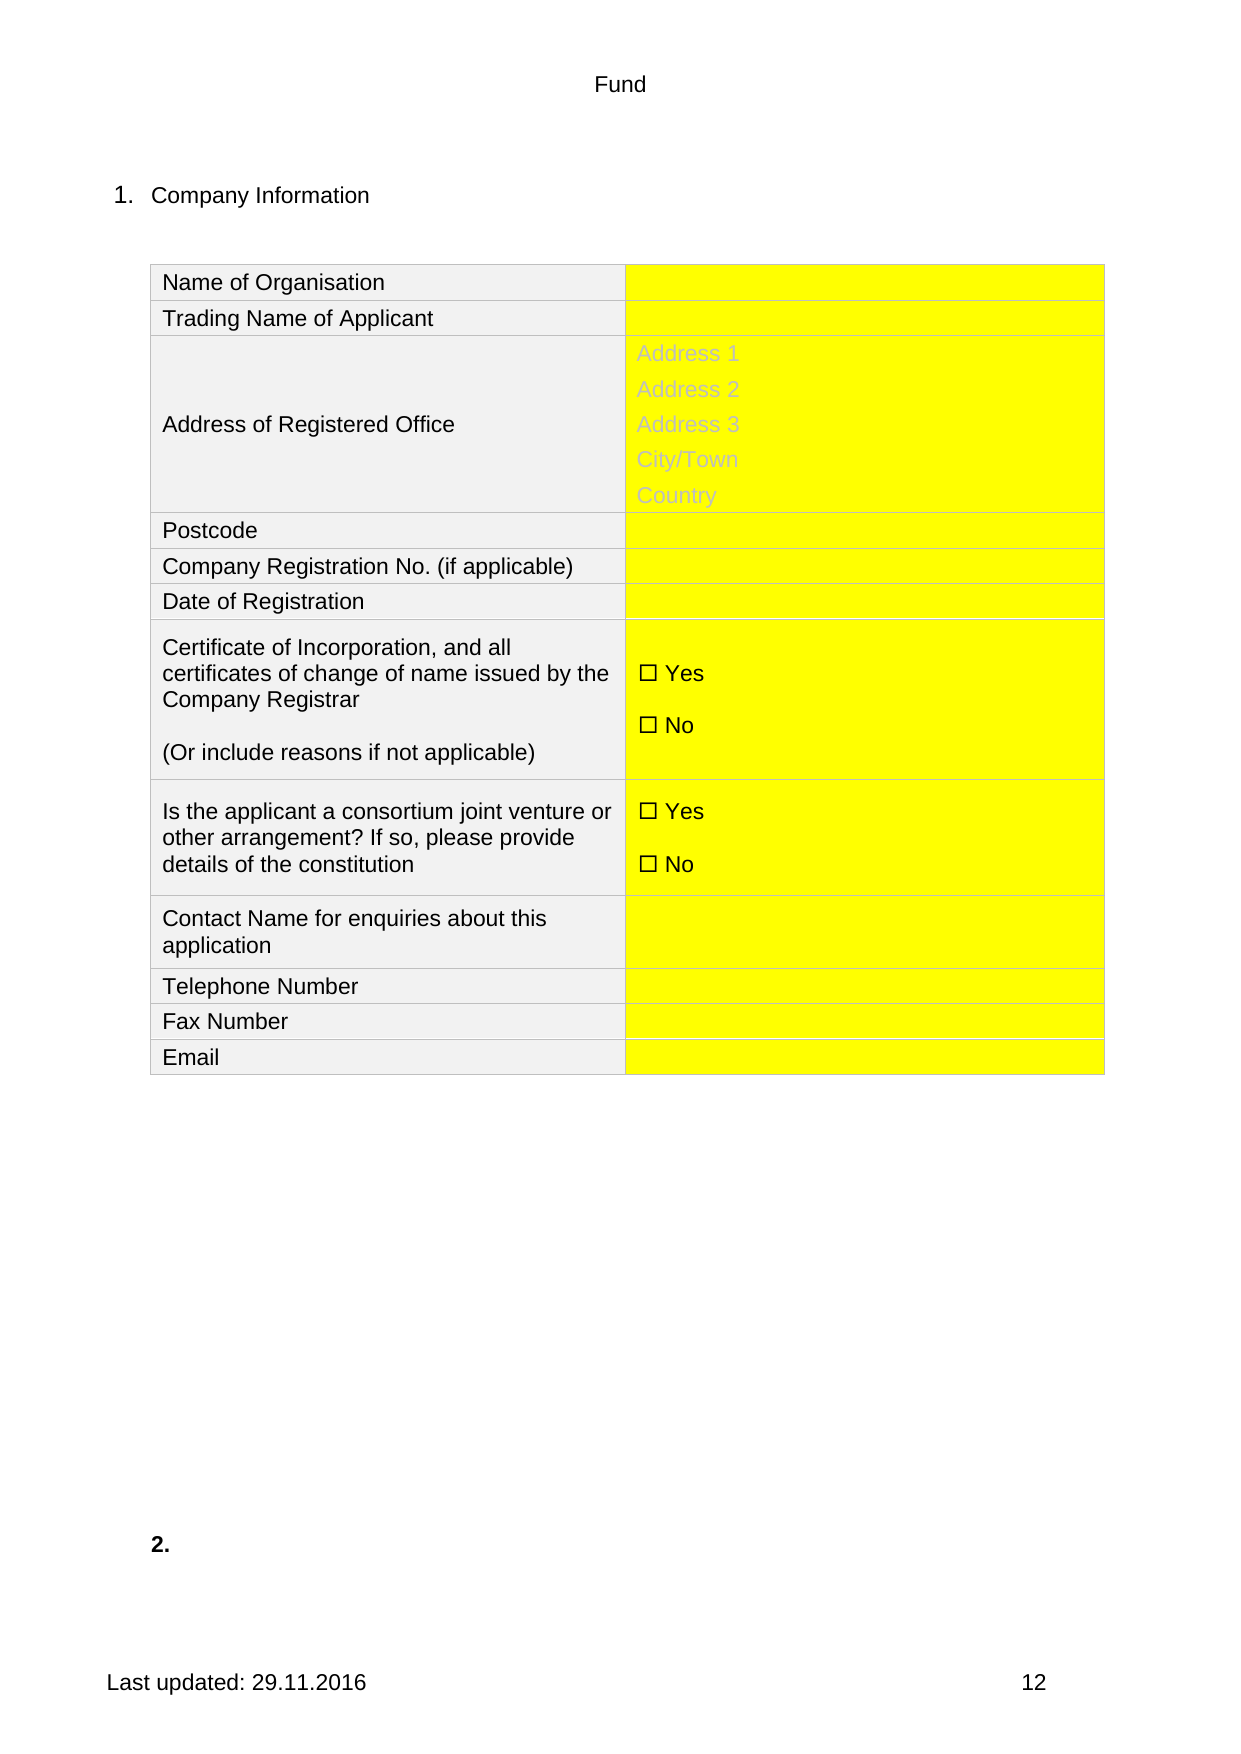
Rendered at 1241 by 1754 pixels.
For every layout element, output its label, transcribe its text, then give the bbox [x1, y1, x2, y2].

table_cell [626, 549, 1104, 583]
table_cell Company Registration No. (if applicable) [151, 549, 625, 583]
table_cell Yes No [626, 780, 1104, 895]
table_cell [626, 513, 1104, 548]
table_cell [626, 301, 1104, 335]
table_cell Is the applicant a consortium joint venture or other arrangement? If so, please provide details of the constitution [151, 780, 625, 895]
table_cell Postcode [151, 513, 625, 548]
table_cell Trading Name of Applicant [151, 301, 625, 335]
table_header Name of Organisation [151, 265, 625, 300]
list 2. [151, 1531, 1134, 1558]
table_cell Telephone Number [151, 969, 625, 1003]
table_cell Address of Registered Office [151, 336, 625, 512]
table_cell Certificate of Incorporation, and all certificates of change of name issued by the Company Registrar (Or include reasons if not applicable) [151, 620, 625, 779]
table_cell [626, 896, 1104, 968]
table_cell City/Town [626, 441, 1104, 477]
table_cell Contact Name for enquiries about this application [151, 896, 625, 968]
table_cell Country [626, 477, 1104, 512]
table_cell [626, 1040, 1104, 1074]
table_cell [626, 969, 1104, 1003]
table_cell Address 3 [626, 406, 1104, 441]
table_header [626, 265, 1104, 300]
table_cell Fax Number [151, 1004, 625, 1038]
list Company Information [113, 180, 1134, 209]
table_cell [626, 1004, 1104, 1038]
table_cell Yes No [626, 620, 1104, 779]
table_cell Email [151, 1040, 625, 1074]
table_cell Address 1 [626, 336, 1104, 371]
table_cell Date of Registration [151, 584, 625, 618]
table_cell Address 2 [626, 371, 1104, 406]
table_cell [626, 584, 1104, 618]
